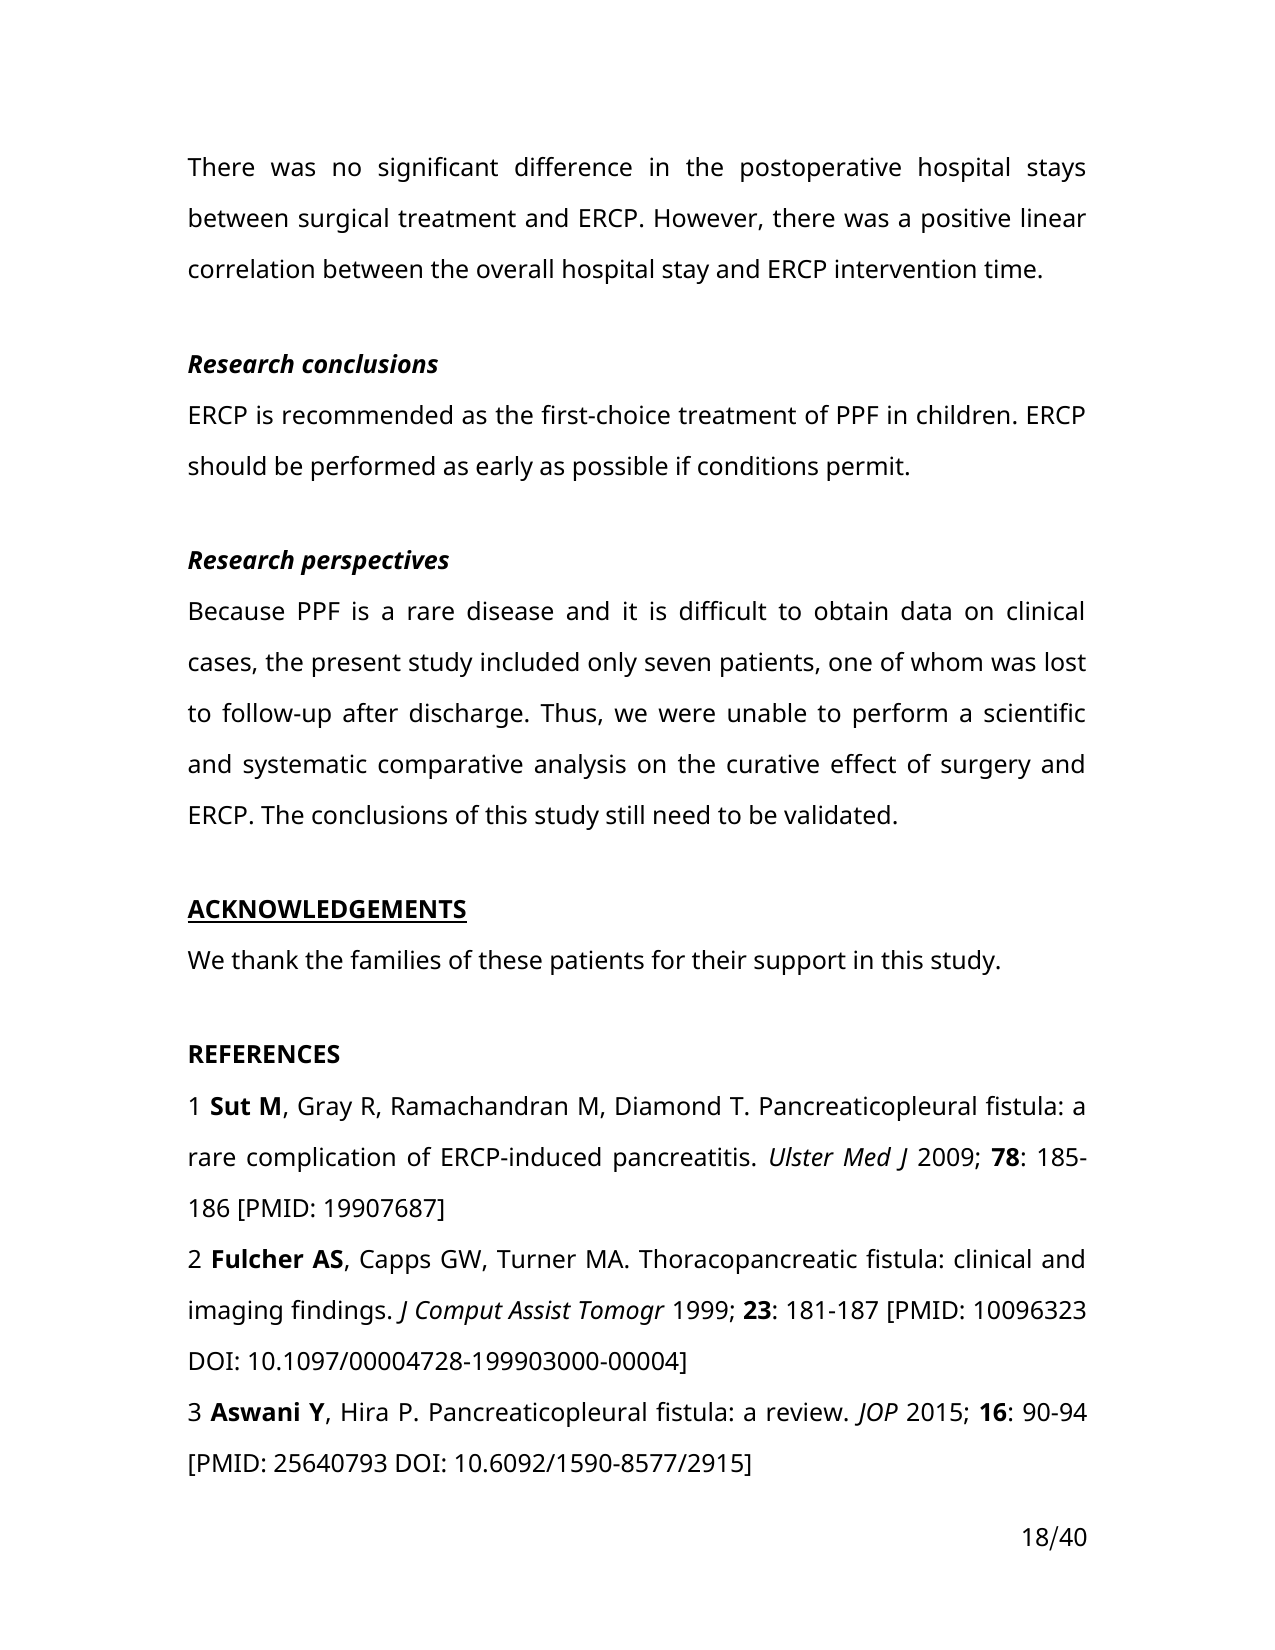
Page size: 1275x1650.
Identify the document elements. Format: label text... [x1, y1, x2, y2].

text There was no significant difference in the postoperative hospital stays between surgical treatment and ERCP. However, there was a positive linear correlation between the overall hospital stay and ERCP intervention time. [187, 150, 1087, 286]
text Research perspectives [187, 542, 1087, 577]
text REFERENCES [187, 1037, 1087, 1071]
text 1 Sut M, Gray R, Ramachandran M, Diamond T. Pancreaticopleural fistula: a rare complication of ERCP-induced pancreatitis. Ulster Med J 2009; 78: 185-186 [PMID: 19907687] [187, 1088, 1087, 1224]
text We thank the families of these patients for their support in this study. [187, 943, 1087, 977]
text ACKNOWLEDGEMENTS [187, 892, 1087, 926]
text 3 Aswani Y, Hira P. Pancreaticopleural fistula: a review. JOP 2015; 16: 90-94 [PMID: 25640793 DOI: 10.6092/1590-8577/2915] [187, 1394, 1087, 1479]
text ERCP is recommended as the first-choice treatment of PPF in children. ERCP should be performed as early as possible if conditions permit. [187, 397, 1087, 482]
text 2 Fulcher AS, Capps GW, Turner MA. Thoracopancreatic fistula: clinical and imaging findings. J Comput Assist Tomogr 1999; 23: 181-187 [PMID: 10096323 DOI: 10.1097/00004728-199903000-00004] [187, 1241, 1087, 1377]
text Research conclusions [187, 346, 1087, 380]
text Because PPF is a rare disease and it is difficult to obtain data on clinical cases, the present study included only seven patients, one of whom was lost to follow-up after discharge. Thus, we were unable to perform a scientific and systematic comparative analysis on the curative effect of surgery and ERCP. The conclusions of this study still need to be validated. [187, 593, 1087, 832]
